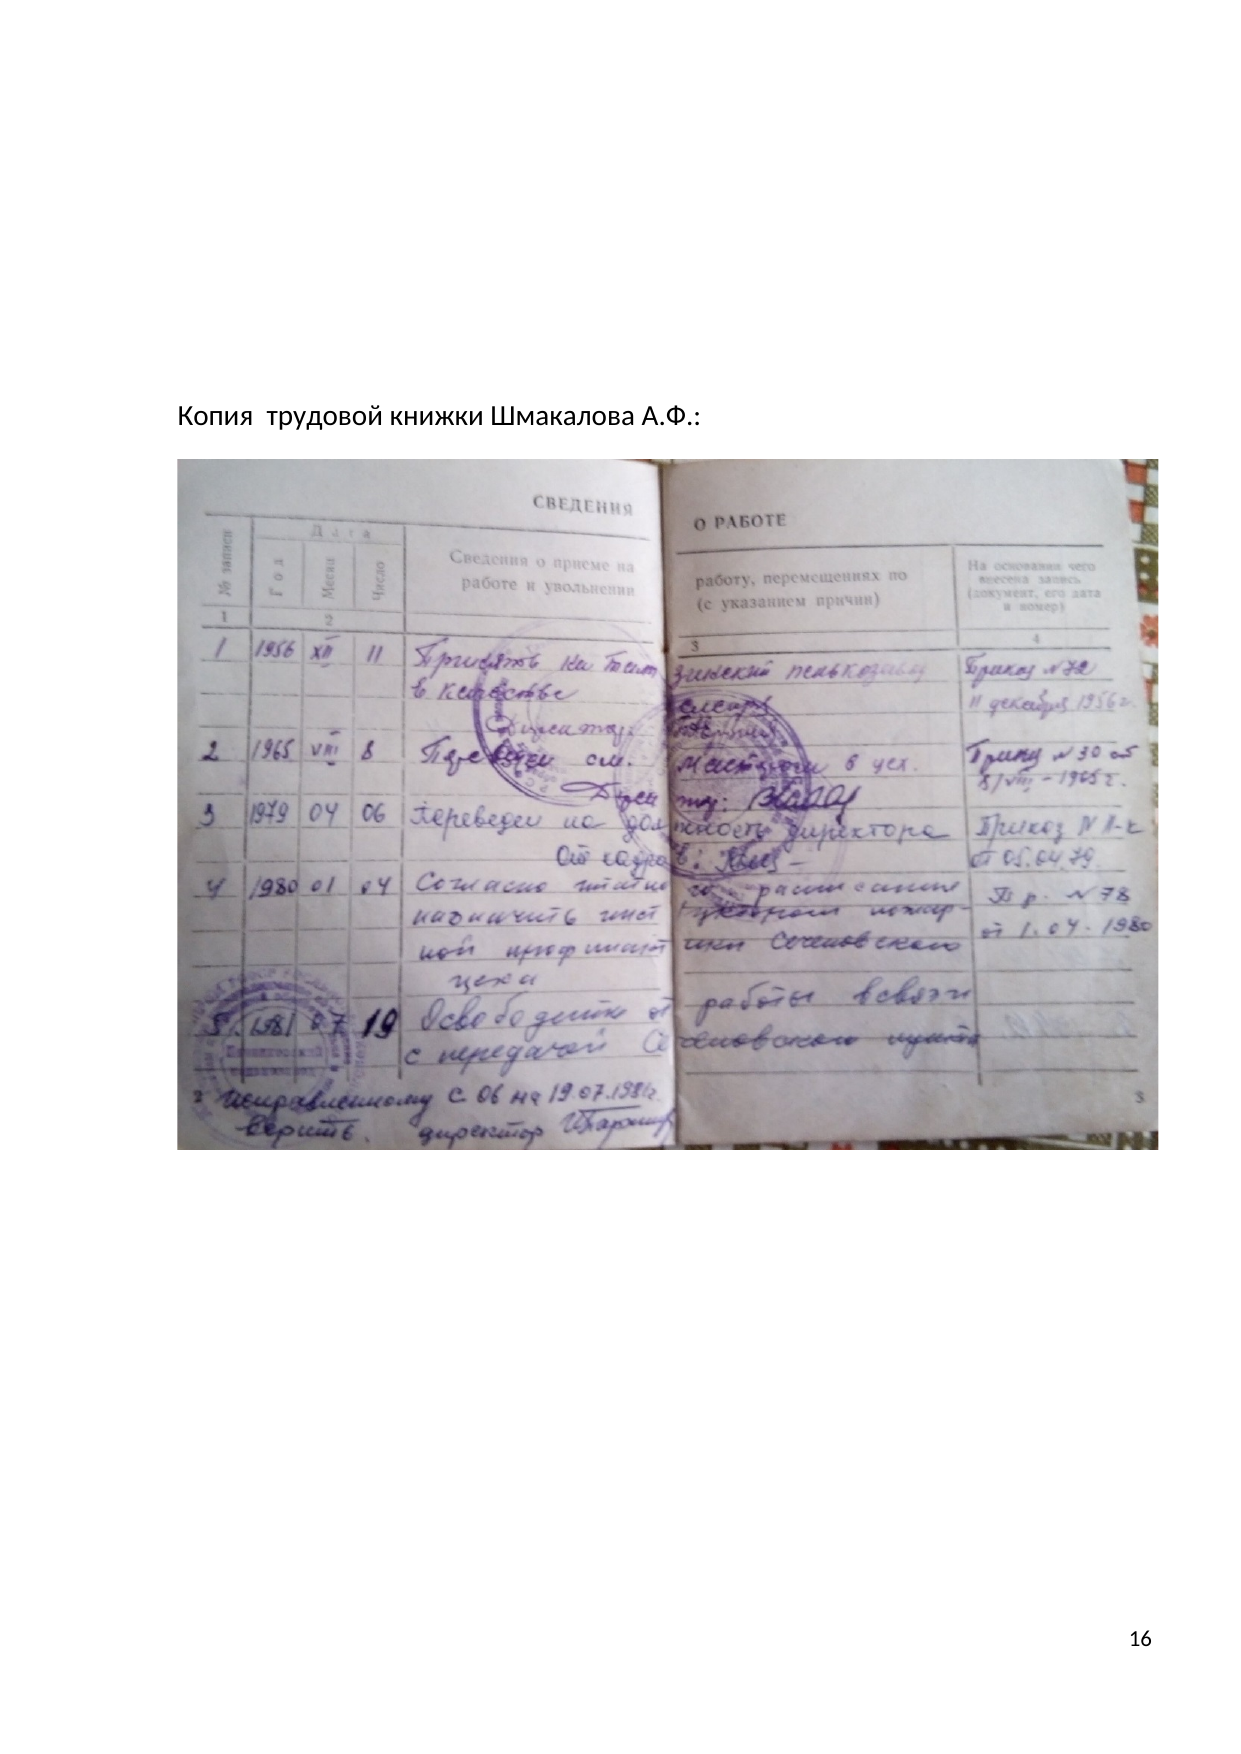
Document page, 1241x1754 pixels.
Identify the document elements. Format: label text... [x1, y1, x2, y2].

picture [177, 459, 1159, 1150]
text Копия трудовой книжки Шмакалова А.Ф.: [177, 397, 1152, 433]
